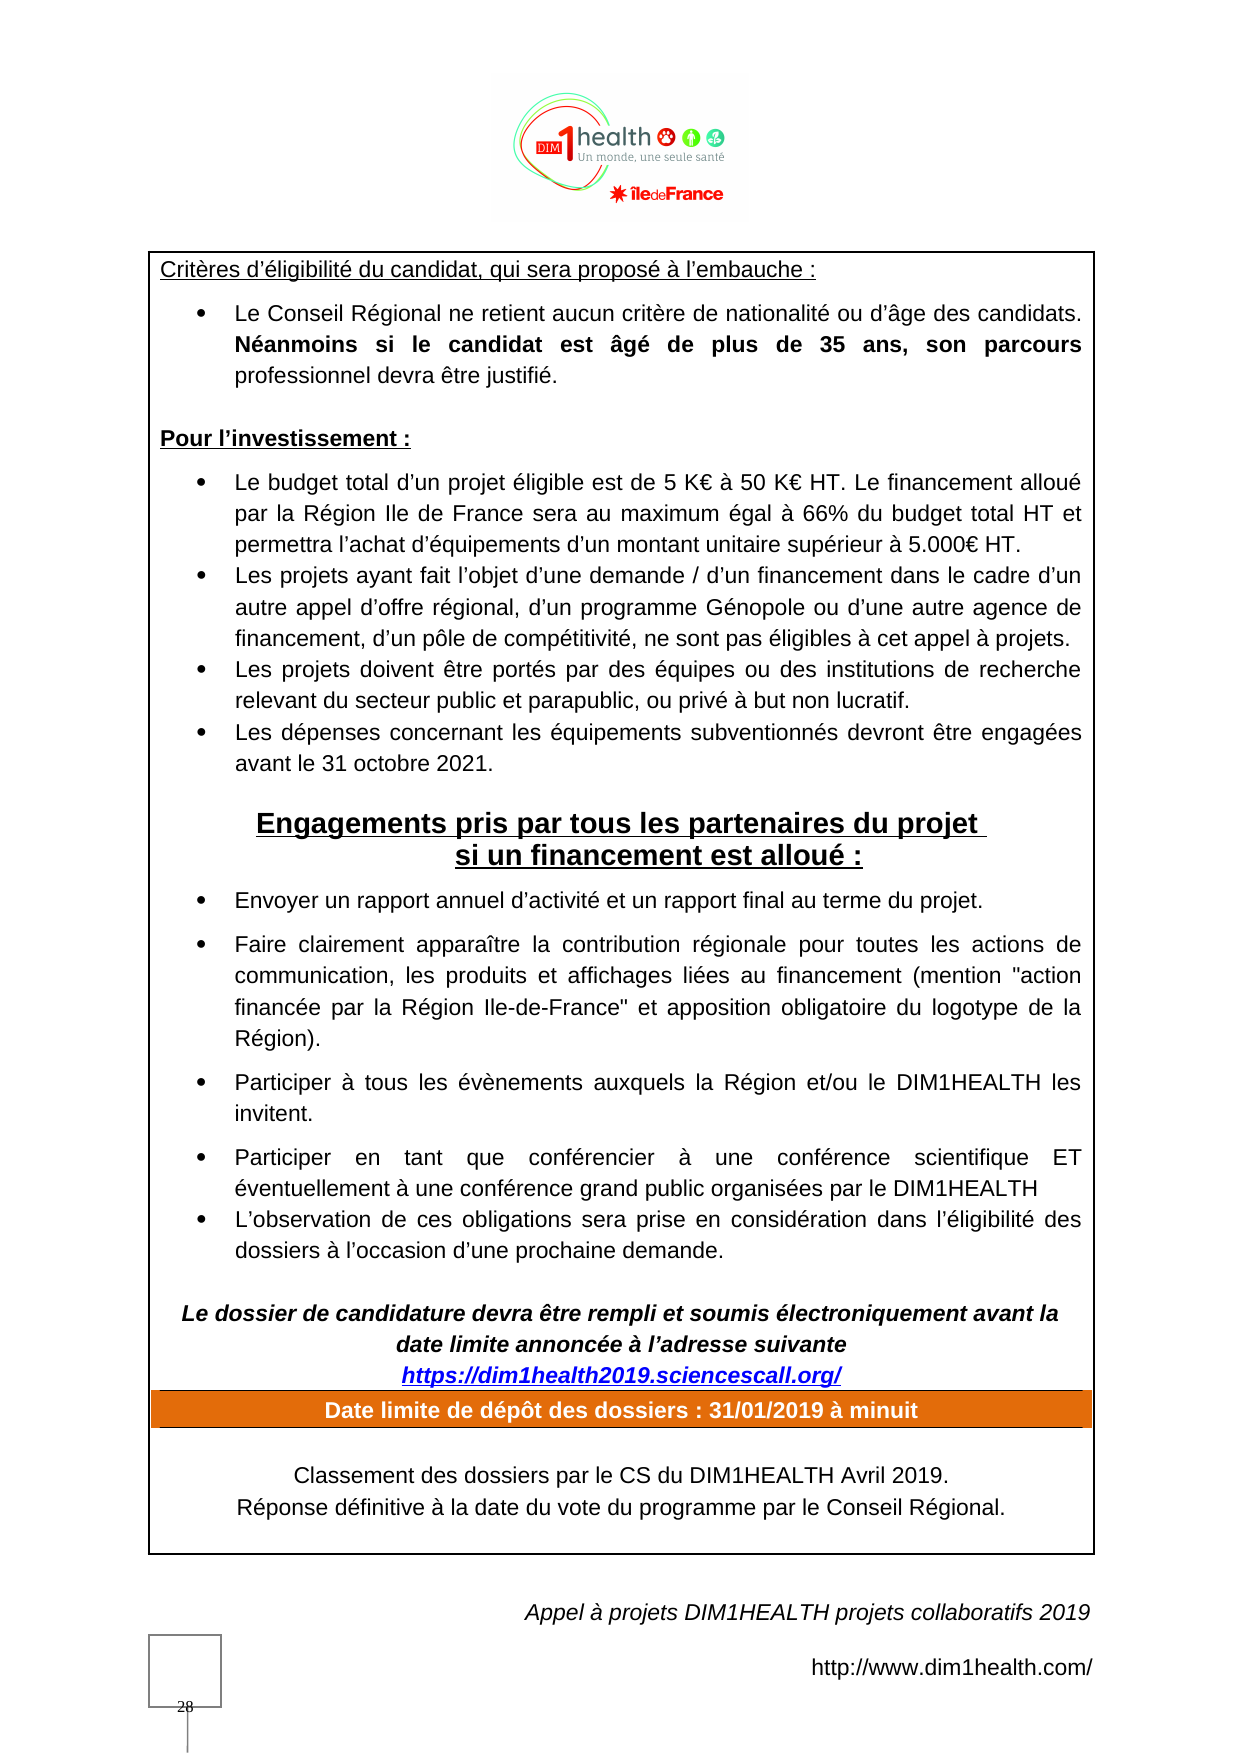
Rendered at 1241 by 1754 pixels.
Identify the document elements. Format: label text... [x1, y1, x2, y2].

picture [491, 73, 749, 222]
